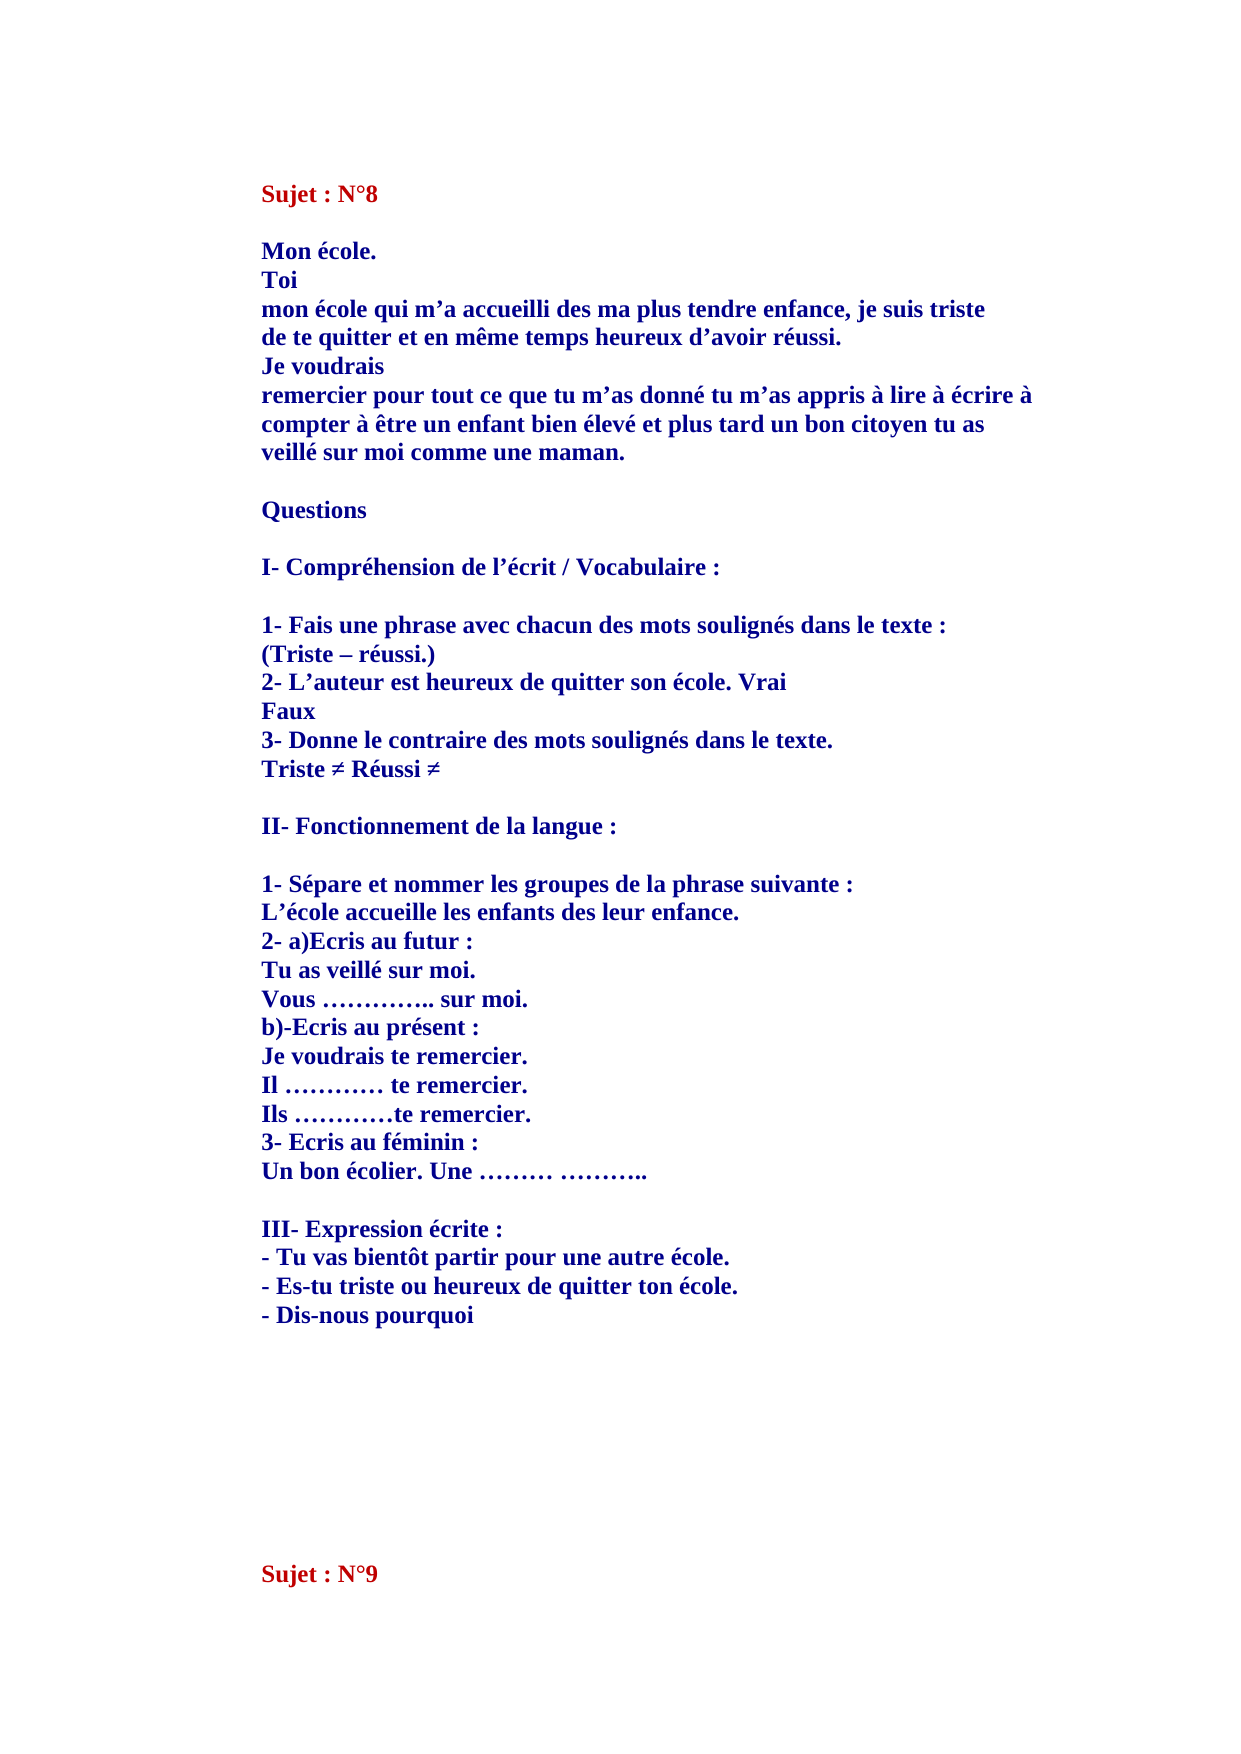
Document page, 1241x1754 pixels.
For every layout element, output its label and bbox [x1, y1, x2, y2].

table_cell [188, 150, 1053, 1587]
